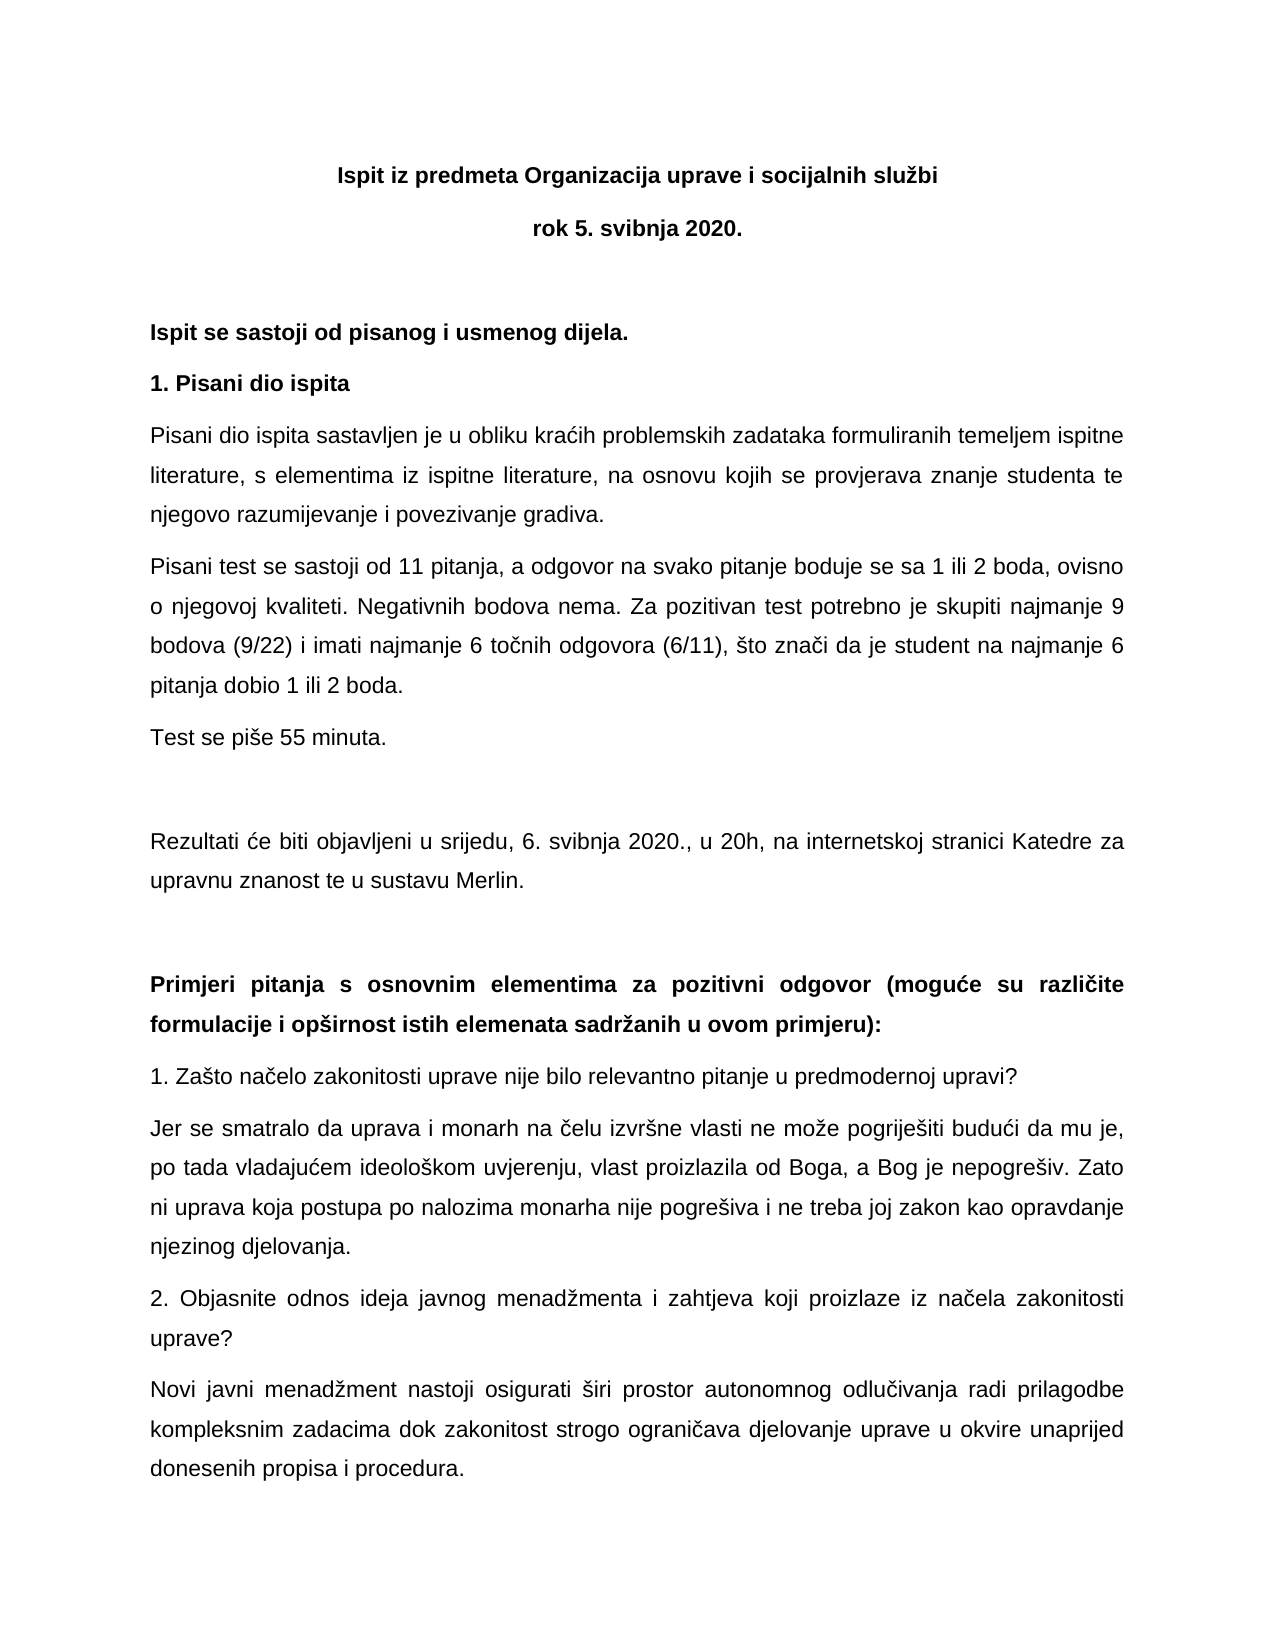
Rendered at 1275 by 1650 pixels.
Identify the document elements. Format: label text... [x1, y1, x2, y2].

text Ispit se sastoji od pisanog i usmenog dijela. [150, 318, 1125, 345]
text Primjeri pitanja s osnovnim elementima za pozitivni odgovor (moguće su različite formulacije i opširnost istih elemenata sadržanih u ovom primjeru): [150, 971, 1125, 1037]
text 1. Pisani dio ispita [150, 370, 1125, 397]
text Ispit iz predmeta Organizacija uprave i socijalnih službi [150, 162, 1125, 189]
text Rezultati će biti objavljeni u srijedu, 6. svibnja 2020., u 20h, na internetskoj stranici Katedre za upravnu znanost te u sustavu Merlin. [150, 828, 1125, 893]
text 2. Objasnite odnos ideja javnog menadžmenta i zahtjeva koji proizlaze iz načela zakonitosti uprave? [150, 1285, 1125, 1351]
text Pisani dio ispita sastavljen je u obliku kraćih problemskih zadataka formuliranih temeljem ispitne literature, s elementima iz ispitne literature, na osnovu kojih se provjerava znanje studenta te njegovo razumijevanje i povezivanje gradiva. [150, 422, 1125, 528]
text 1. Zašto načelo zakonitosti uprave nije bilo relevantno pitanje u predmodernoj upravi? [150, 1063, 1125, 1089]
text Pisani test se sastoji od 11 pitanja, a odgovor na svako pitanje boduje se sa 1 ili 2 boda, ovisno o njegovoj kvaliteti. Negativnih bodova nema. Za pozitivan test potrebno je skupiti najmanje 9 bodova (9/22) i imati najmanje 6 točnih odgovora (6/11), što znači da je student na najmanje 6 pitanja dobio 1 ili 2 boda. [150, 553, 1125, 698]
text rok 5. svibnja 2020. [150, 214, 1125, 241]
text Novi javni menadžment nastoji osigurati širi prostor autonomnog odlučivanja radi prilagodbe kompleksnim zadacima dok zakonitost strogo ograničava djelovanje uprave u okvire unaprijed donesenih propisa i procedura. [150, 1376, 1125, 1482]
text Test se piše 55 minuta. [150, 724, 1125, 750]
text Jer se smatralo da uprava i monarh na čelu izvršne vlasti ne može pogriješiti budući da mu je, po tada vladajućem ideološkom uvjerenju, vlast proizlazila od Boga, a Bog je nepogrešiv. Zato ni uprava koja postupa po nalozima monarha nije pogrešiva i ne treba joj zakon kao opravdanje njezinog djelovanja. [150, 1114, 1125, 1259]
